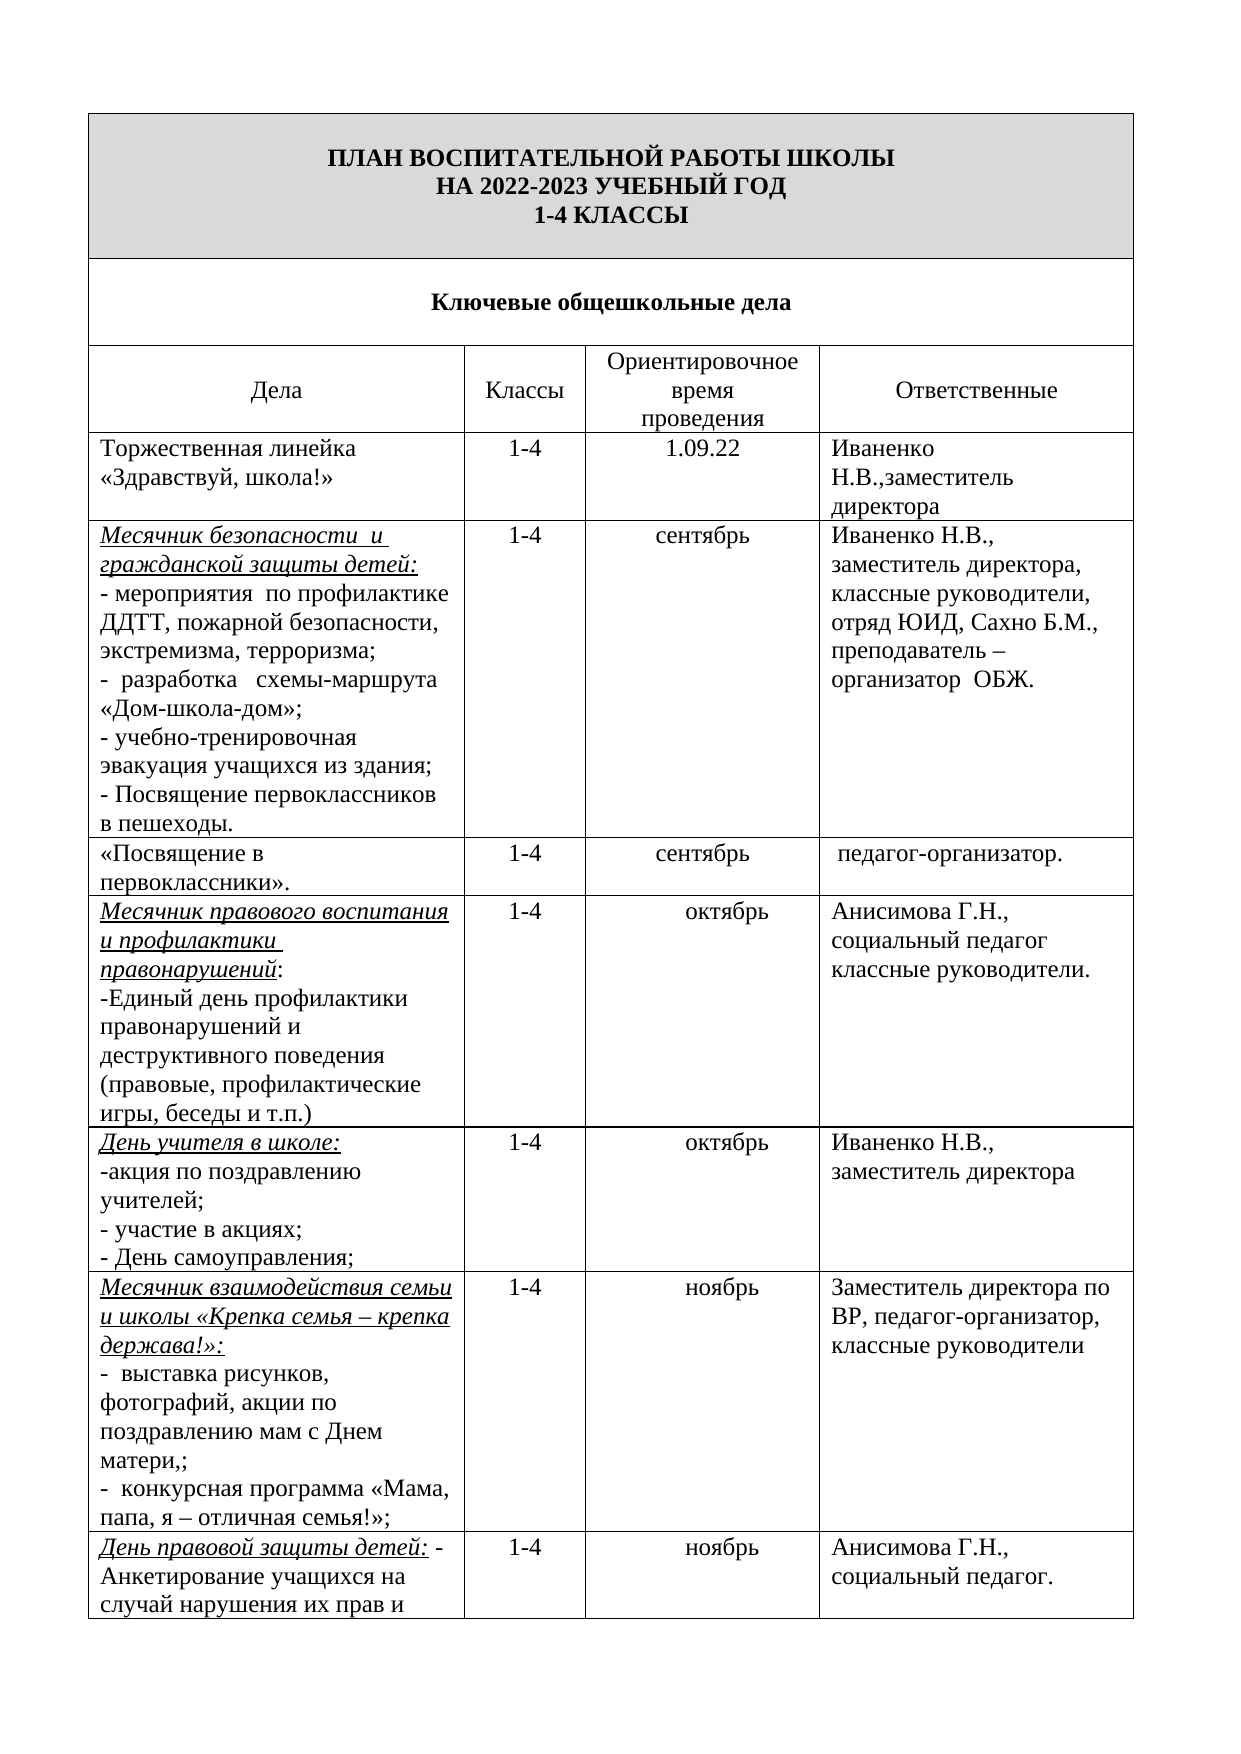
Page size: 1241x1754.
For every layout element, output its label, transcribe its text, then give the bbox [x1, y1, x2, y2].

table_cell 1-4 [465, 838, 585, 895]
table_cell Ключевые общешкольные дела [89, 259, 1133, 345]
table_cell 1-4 [465, 896, 585, 1126]
table_cell октябрь [586, 1128, 819, 1271]
table_cell Месячник безопасности и гражданской защиты детей: - мероприятия по профилактике ДДТТ, пожарной безопасности, экстремизма, терроризма; - разработка схемы-маршрута «Дом-школа-дом»; - учебно-тренировочная эвакуация учащихся из здания; - Посвящение первоклассников в пешеходы. [89, 521, 464, 837]
table_cell 1-4 [465, 521, 585, 837]
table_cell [820, 1532, 1133, 1618]
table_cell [89, 1532, 464, 1618]
table_cell сентябрь [586, 838, 819, 895]
table_header План воспитательной работы школы на 2022-2023 учебный год 1-4 классы [89, 114, 1133, 258]
table_cell Торжественная линейка «Здравствуй, школа!» [89, 433, 464, 519]
table_cell сентябрь [586, 521, 819, 837]
table_cell День учителя в школе: -акция по поздравлению учителей; - участие в акциях; - День самоуправления; [89, 1128, 464, 1271]
table_cell ноябрь [586, 1532, 819, 1618]
table_cell Иваненко Н.В.,заместитель директора [820, 433, 1133, 519]
table_cell Заместитель директора по ВР, педагог-организатор, классные руководители [820, 1272, 1133, 1531]
table_cell Месячник взаимодействия семьи и школы «Крепка семья – крепка держава!»: - выставка рисунков, фотографий, акции по поздравлению мам с Днем матери,; - конкурсная программа «Мама, папа, я – отличная семья!»; [89, 1272, 464, 1531]
table_cell ноябрь [586, 1272, 819, 1531]
table_cell Анисимова Г.Н., социальный педагог классные руководители. [820, 896, 1133, 1126]
table_cell Ответственные [820, 346, 1133, 432]
table_cell Иваненко Н.В., заместитель директора, классные руководители, отряд ЮИД, Сахно Б.М., преподаватель –организатор ОБЖ. [820, 521, 1133, 837]
table_cell педагог-организатор. [820, 838, 1133, 895]
table_cell «Посвящение в первоклассники». [89, 838, 464, 895]
table_cell 1-4 [465, 433, 585, 519]
table_cell октябрь [586, 896, 819, 1126]
table_cell Иваненко Н.В., заместитель директора [820, 1128, 1133, 1271]
table_cell Ориентировочное время проведения [586, 346, 819, 432]
table_cell 1.09.22 [586, 433, 819, 519]
table_cell Классы [465, 346, 585, 432]
table_cell 1-4 [465, 1272, 585, 1531]
table_cell Дела [89, 346, 464, 432]
table_cell 1-4 [465, 1532, 585, 1618]
table_cell 1-4 [465, 1128, 585, 1271]
table_cell Месячник правового воспитания и профилактики правонарушений: -Единый день профилактики правонарушений и деструктивного поведения (правовые, профилактические игры, беседы и т.п.) [89, 896, 464, 1126]
